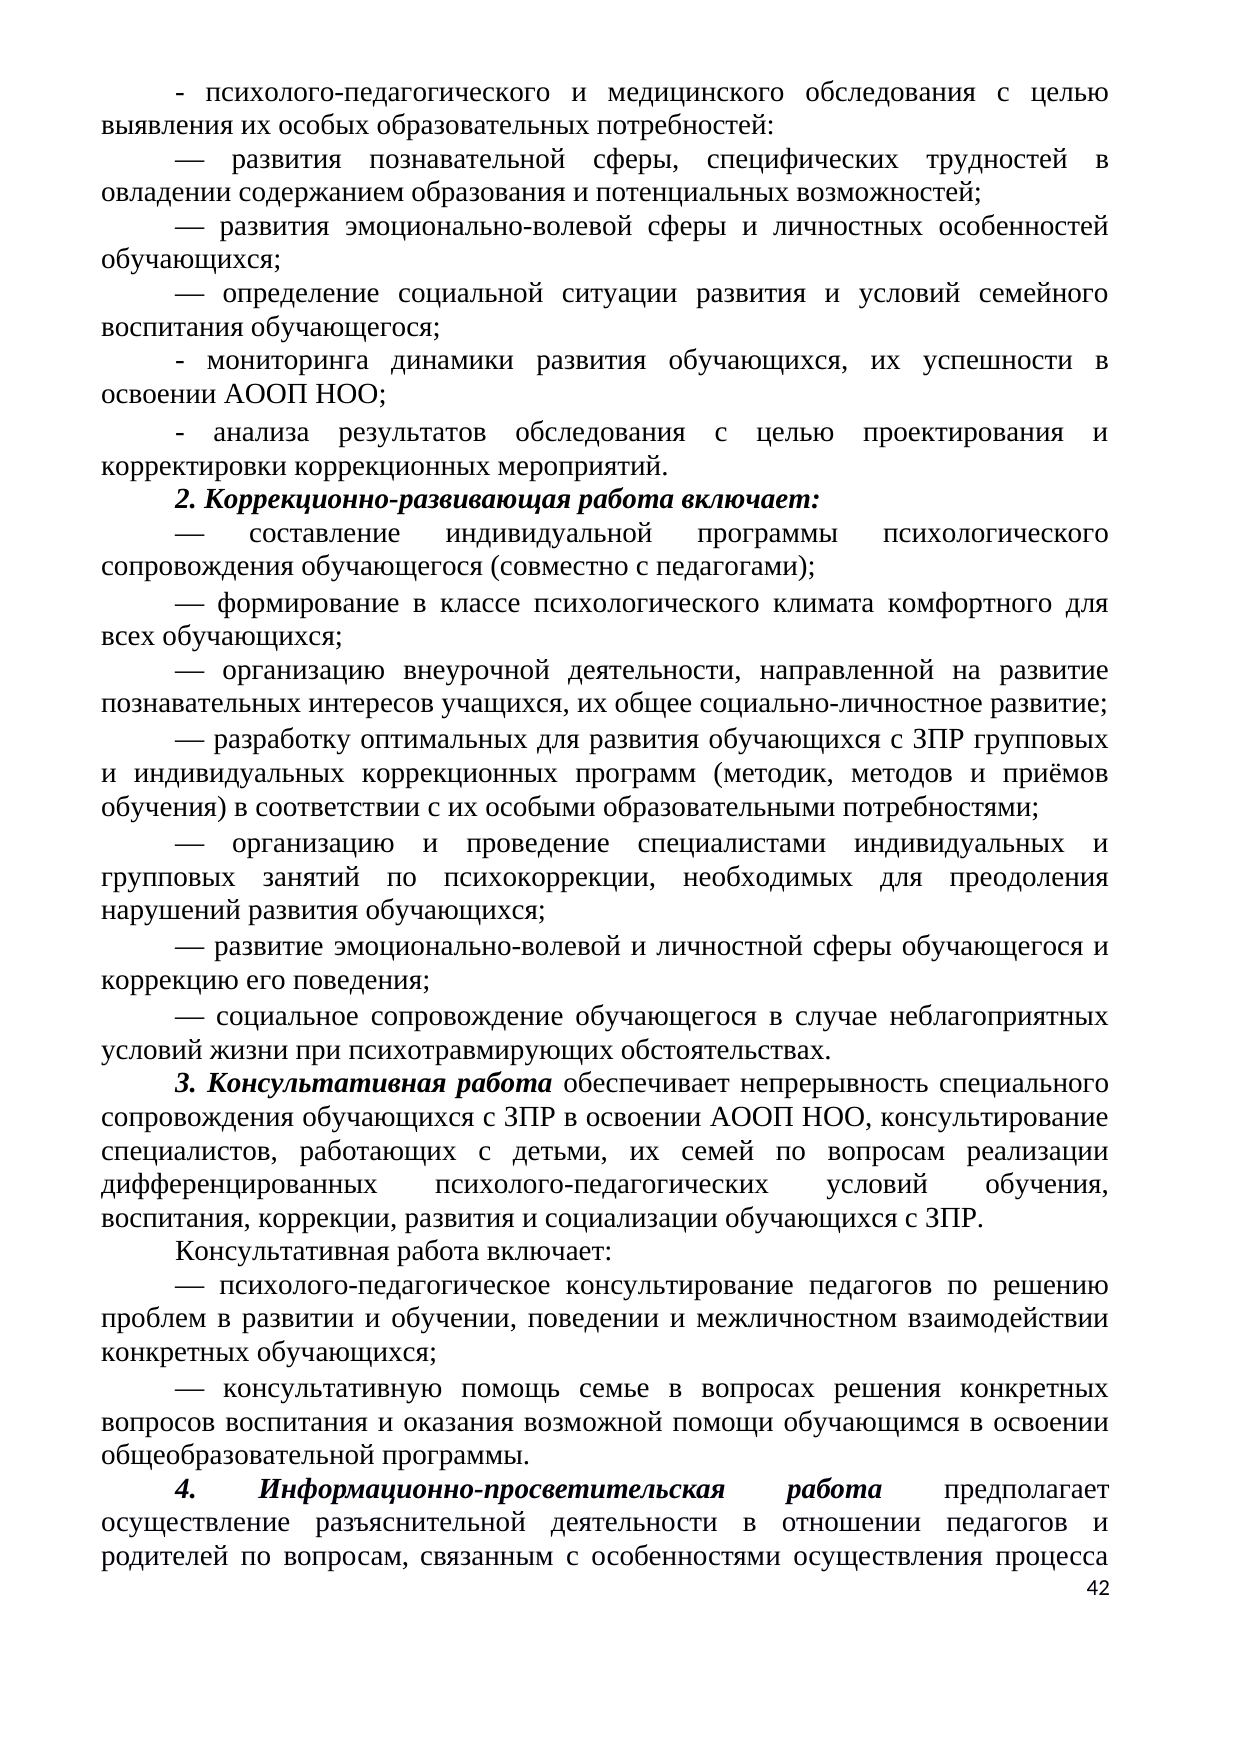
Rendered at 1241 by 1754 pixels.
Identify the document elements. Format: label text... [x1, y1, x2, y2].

text ― формирование в классе психологического климата комфортного для всех обучающихся; [101, 585, 1109, 652]
text ― разработку оптимальных для развития обучающихся с ЗПР групповых и индивидуальных коррекционных программ (методик, методов и приёмов обучения) в соответствии с их особыми образовательными потребностями; [101, 722, 1109, 822]
text ― развитие эмоционально-волевой и личностной сферы обучающегося и коррекцию его поведения; [101, 928, 1109, 996]
text - анализа результатов обследования с целью проектирования и корректировки коррекционных мероприятий. [101, 414, 1109, 481]
text ― психолого-педагогическое консультирование педагогов по решению проблем в развитии и обучении, поведении и межличностном взаимодействии конкретных обучающихся; [101, 1267, 1109, 1367]
text ― консультативную помощь семье в вопросах решения конкретных вопросов воспитания и оказания возможной помощи обучающимся в освоении общеобразовательной программы. [101, 1370, 1109, 1471]
text ― социальное сопровождение обучающегося в случае неблагоприятных условий жизни при психотравмирующих обстоятельствах. [101, 998, 1109, 1066]
text - психолого-педагогического и медицинского обследования с целью выявления их особых образовательных потребностей: [101, 74, 1109, 141]
text 2. Коррекционно-развивающая работа включает: [101, 481, 1109, 515]
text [101, 1471, 1109, 1571]
text ― организацию и проведение специалистами индивидуальных и групповых занятий по психокоррекции, необходимых для преодоления нарушений развития обучающихся; [101, 825, 1109, 926]
text ― определение социальной ситуации развития и условий семейного воспитания обучающегося; [101, 275, 1109, 342]
text Консультативная работа включает: [101, 1233, 1109, 1267]
text - мониторинга динамики развития обучающихся, их успешности в освоении АООП НОО; [101, 342, 1109, 409]
text ― развития познавательной сферы, специфических трудностей в овладении содержанием образования и потенциальных возможностей; [101, 141, 1109, 208]
text ― развития эмоционально-волевой сферы и личностных особенностей обучающихся; [101, 208, 1109, 275]
text ― составление индивидуальной программы психологического сопровождения обучающегося (совместно с педагогами); [101, 515, 1109, 582]
text 3. Консультативная работа обеспечивает непрерывность специального сопровождения обучающихся с ЗПР в освоении АООП НОО, консультирование специалистов, работающих с детьми, их семей по вопросам реализации дифференцированных психолого-педагогических условий обучения, воспитания, коррекции, развития и социализации обучающихся с ЗПР. [101, 1066, 1109, 1233]
text ― организацию внеурочной деятельности, направленной на развитие познавательных интересов учащихся, их общее социально-личностное развитие; [101, 652, 1109, 719]
